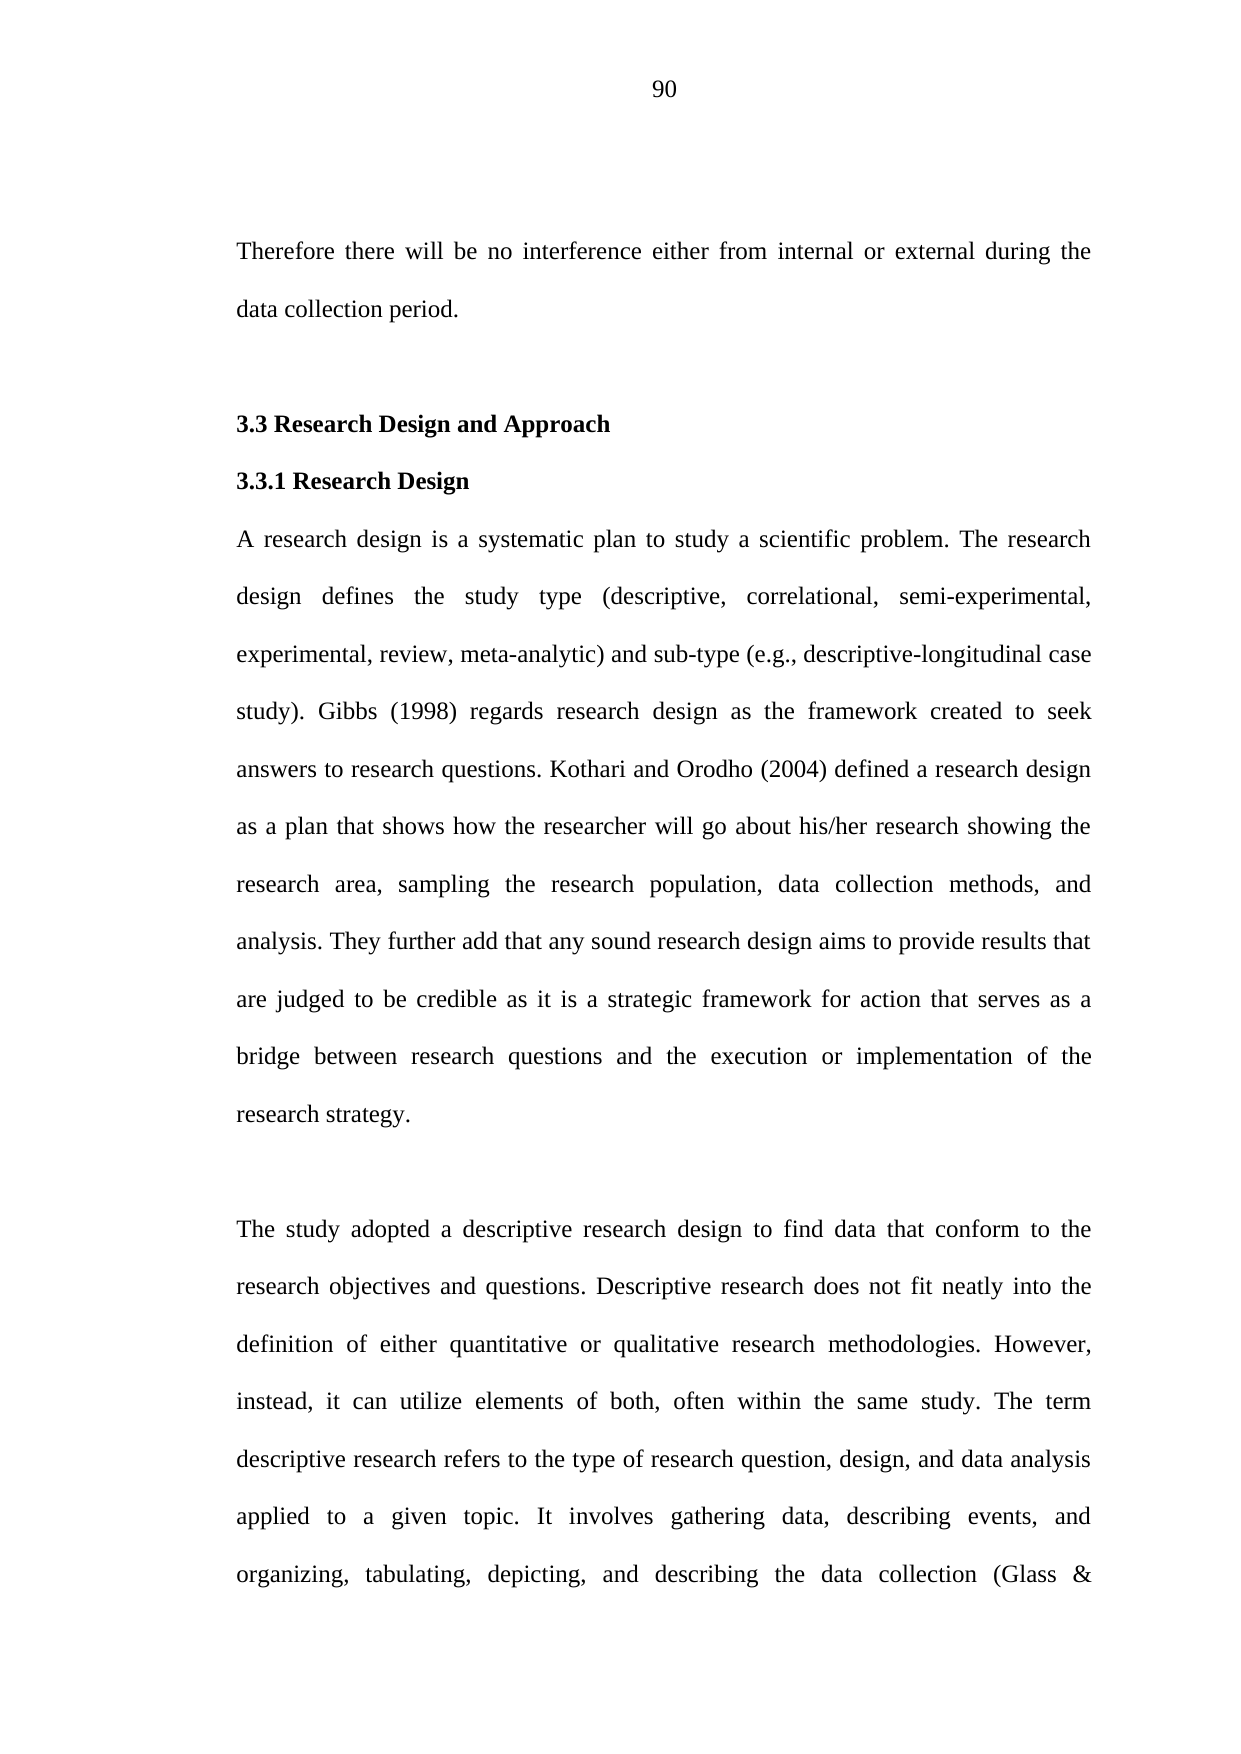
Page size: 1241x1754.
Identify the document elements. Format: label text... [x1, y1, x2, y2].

subtitle 3.3 Research Design and Approach [236, 409, 1092, 437]
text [236, 1214, 1092, 1587]
subtitle 3.3.1 Research Design [236, 466, 1092, 495]
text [236, 236, 1092, 322]
text A research design is a systematic plan to study a scientific problem. The research design defines the study type (descriptive, correlational, semi-experimental, experimental, review, meta-analytic) and sub-type (e.g., descriptive-longitudinal case study). Gibbs (1998) regards research design as the framework created to seek answers to research questions. Kothari and Orodho (2004) defined a research design as a plan that shows how the researcher will go about his/her research showing the research area, sampling the research population, data collection methods, and analysis. They further add that any sound research design aims to provide results that are judged to be credible as it is a strategic framework for action that serves as a bridge between research questions and the execution or implementation of the research strategy. [236, 524, 1092, 1127]
